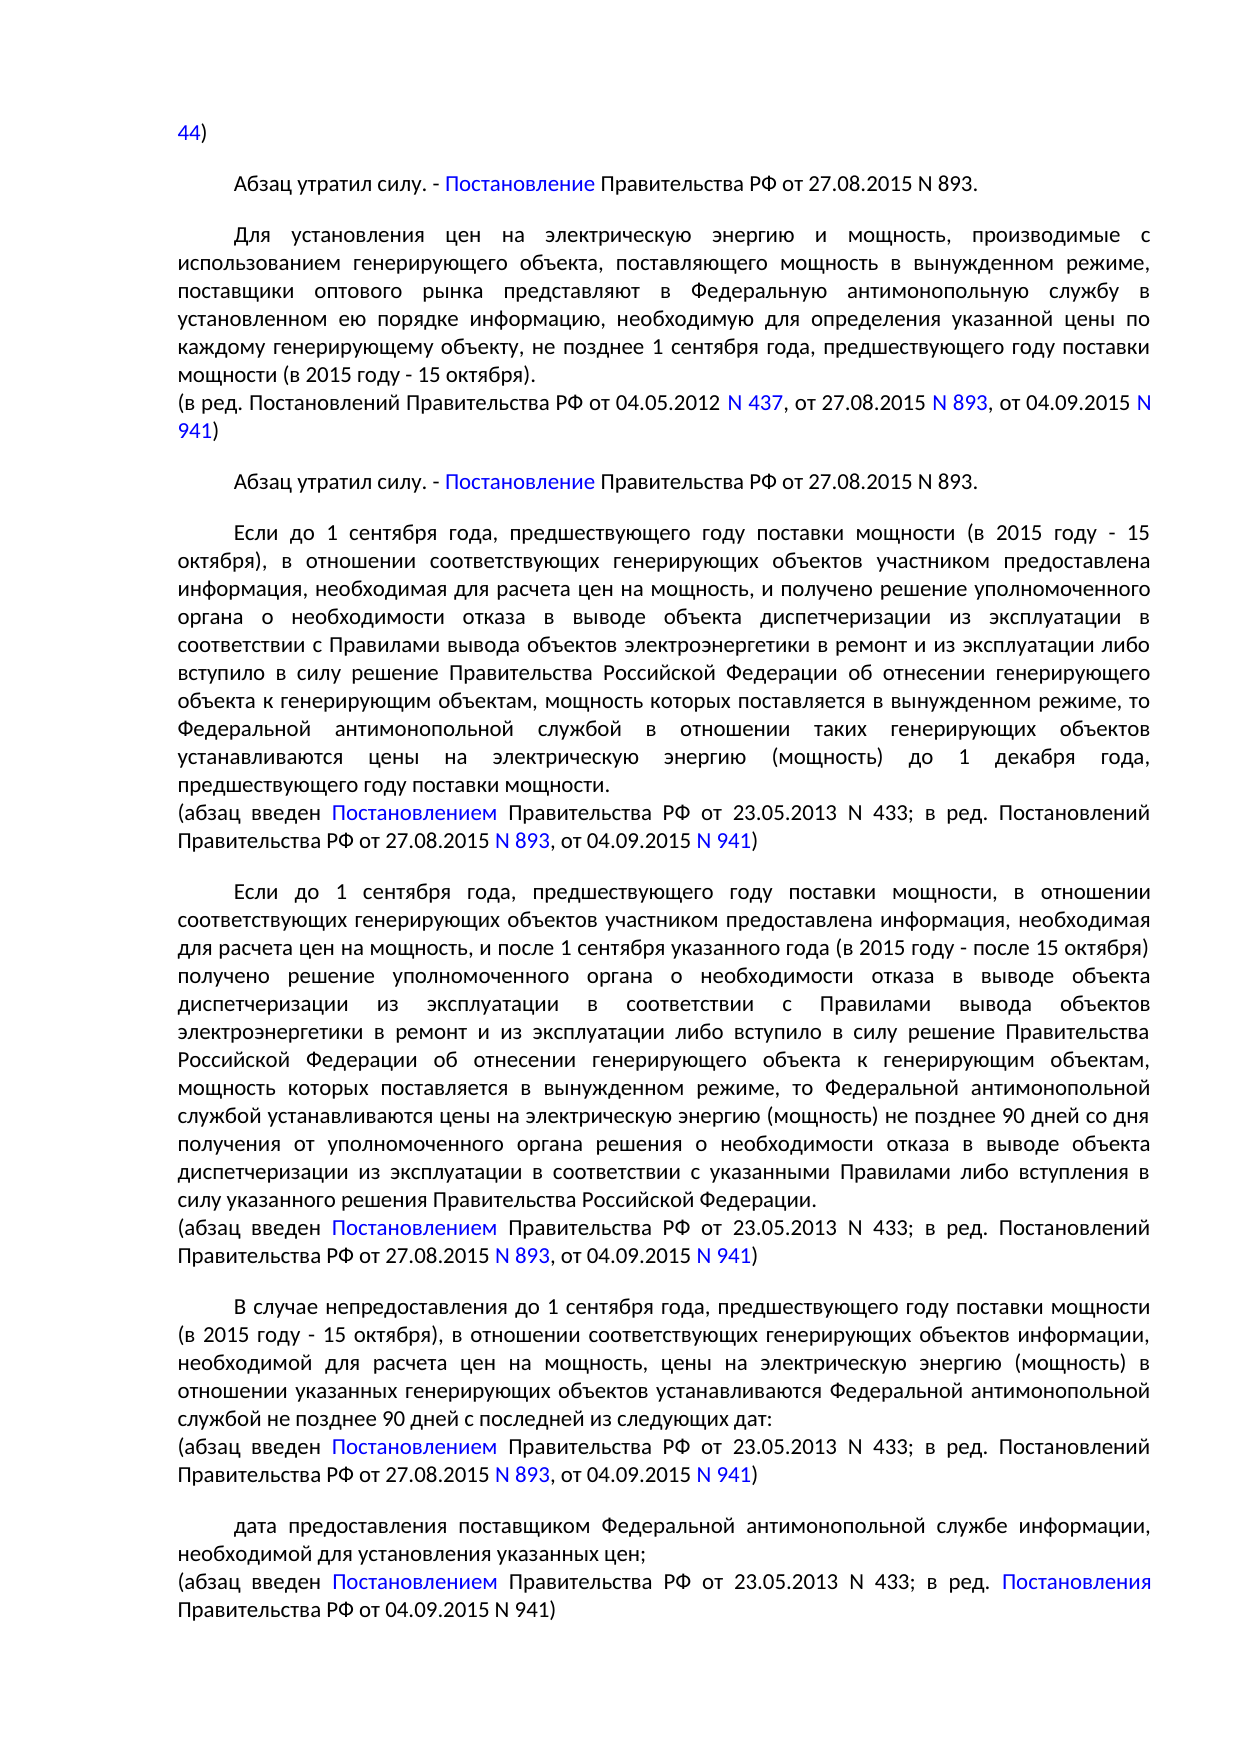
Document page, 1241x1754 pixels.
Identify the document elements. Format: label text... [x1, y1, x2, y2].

text (абзац введен Постановлением Правительства РФ от 23.05.2013 N 433; в ред. Постановлений Правительства РФ от 27.08.2015 N 893, от 04.09.2015 N 941) [177, 798, 1152, 854]
text (абзац введен Постановлением Правительства РФ от 23.05.2013 N 433; в ред. Постановления Правительства РФ от 04.09.2015 N 941) [177, 1567, 1152, 1623]
text Абзац утратил силу. - Постановление Правительства РФ от 27.08.2015 N 893. [177, 169, 1152, 197]
text (абзац введен Постановлением Правительства РФ от 23.05.2013 N 433; в ред. Постановлений Правительства РФ от 27.08.2015 N 893, от 04.09.2015 N 941) [177, 1213, 1152, 1269]
text Для установления цен на электрическую энергию и мощность, производимые с использованием генерирующего объекта, поставляющего мощность в вынужденном режиме, поставщики оптового рынка представляют в Федеральную антимонопольную службу в установленном ею порядке информацию, необходимую для определения указанной цены по каждому генерирующему объекту, не позднее 1 сентября года, предшествующего году поставки мощности (в 2015 году - 15 октября). [177, 220, 1152, 388]
text Если до 1 сентября года, предшествующего году поставки мощности, в отношении соответствующих генерирующих объектов участником предоставлена информация, необходимая для расчета цен на мощность, и после 1 сентября указанного года (в 2015 году - после 15 октября) получено решение уполномоченного органа о необходимости отказа в выводе объекта диспетчеризации из эксплуатации в соответствии с Правилами вывода объектов электроэнергетики в ремонт и из эксплуатации либо вступило в силу решение Правительства Российской Федерации об отнесении генерирующего объекта к генерирующим объектам, мощность которых поставляется в вынужденном режиме, то Федеральной антимонопольной службой устанавливаются цены на электрическую энергию (мощность) не позднее 90 дней со дня получения от уполномоченного органа решения о необходимости отказа в выводе объекта диспетчеризации из эксплуатации в соответствии с указанными Правилами либо вступления в силу указанного решения Правительства Российской Федерации. [177, 877, 1152, 1213]
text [177, 118, 1152, 146]
text (в ред. Постановлений Правительства РФ от 04.05.2012 N 437, от 27.08.2015 N 893, от 04.09.2015 N 941) [177, 388, 1152, 444]
text Если до 1 сентября года, предшествующего году поставки мощности (в 2015 году - 15 октября), в отношении соответствующих генерирующих объектов участником предоставлена информация, необходимая для расчета цен на мощность, и получено решение уполномоченного органа о необходимости отказа в выводе объекта диспетчеризации из эксплуатации в соответствии с Правилами вывода объектов электроэнергетики в ремонт и из эксплуатации либо вступило в силу решение Правительства Российской Федерации об отнесении генерирующего объекта к генерирующим объектам, мощность которых поставляется в вынужденном режиме, то Федеральной антимонопольной службой в отношении таких генерирующих объектов устанавливаются цены на электрическую энергию (мощность) до 1 декабря года, предшествующего году поставки мощности. [177, 518, 1152, 798]
text дата предоставления поставщиком Федеральной антимонопольной службе информации, необходимой для установления указанных цен; [177, 1511, 1152, 1567]
text (абзац введен Постановлением Правительства РФ от 23.05.2013 N 433; в ред. Постановлений Правительства РФ от 27.08.2015 N 893, от 04.09.2015 N 941) [177, 1432, 1152, 1488]
text В случае непредоставления до 1 сентября года, предшествующего году поставки мощности (в 2015 году - 15 октября), в отношении соответствующих генерирующих объектов информации, необходимой для расчета цен на мощность, цены на электрическую энергию (мощность) в отношении указанных генерирующих объектов устанавливаются Федеральной антимонопольной службой не позднее 90 дней с последней из следующих дат: [177, 1292, 1152, 1432]
text Абзац утратил силу. - Постановление Правительства РФ от 27.08.2015 N 893. [177, 467, 1152, 495]
